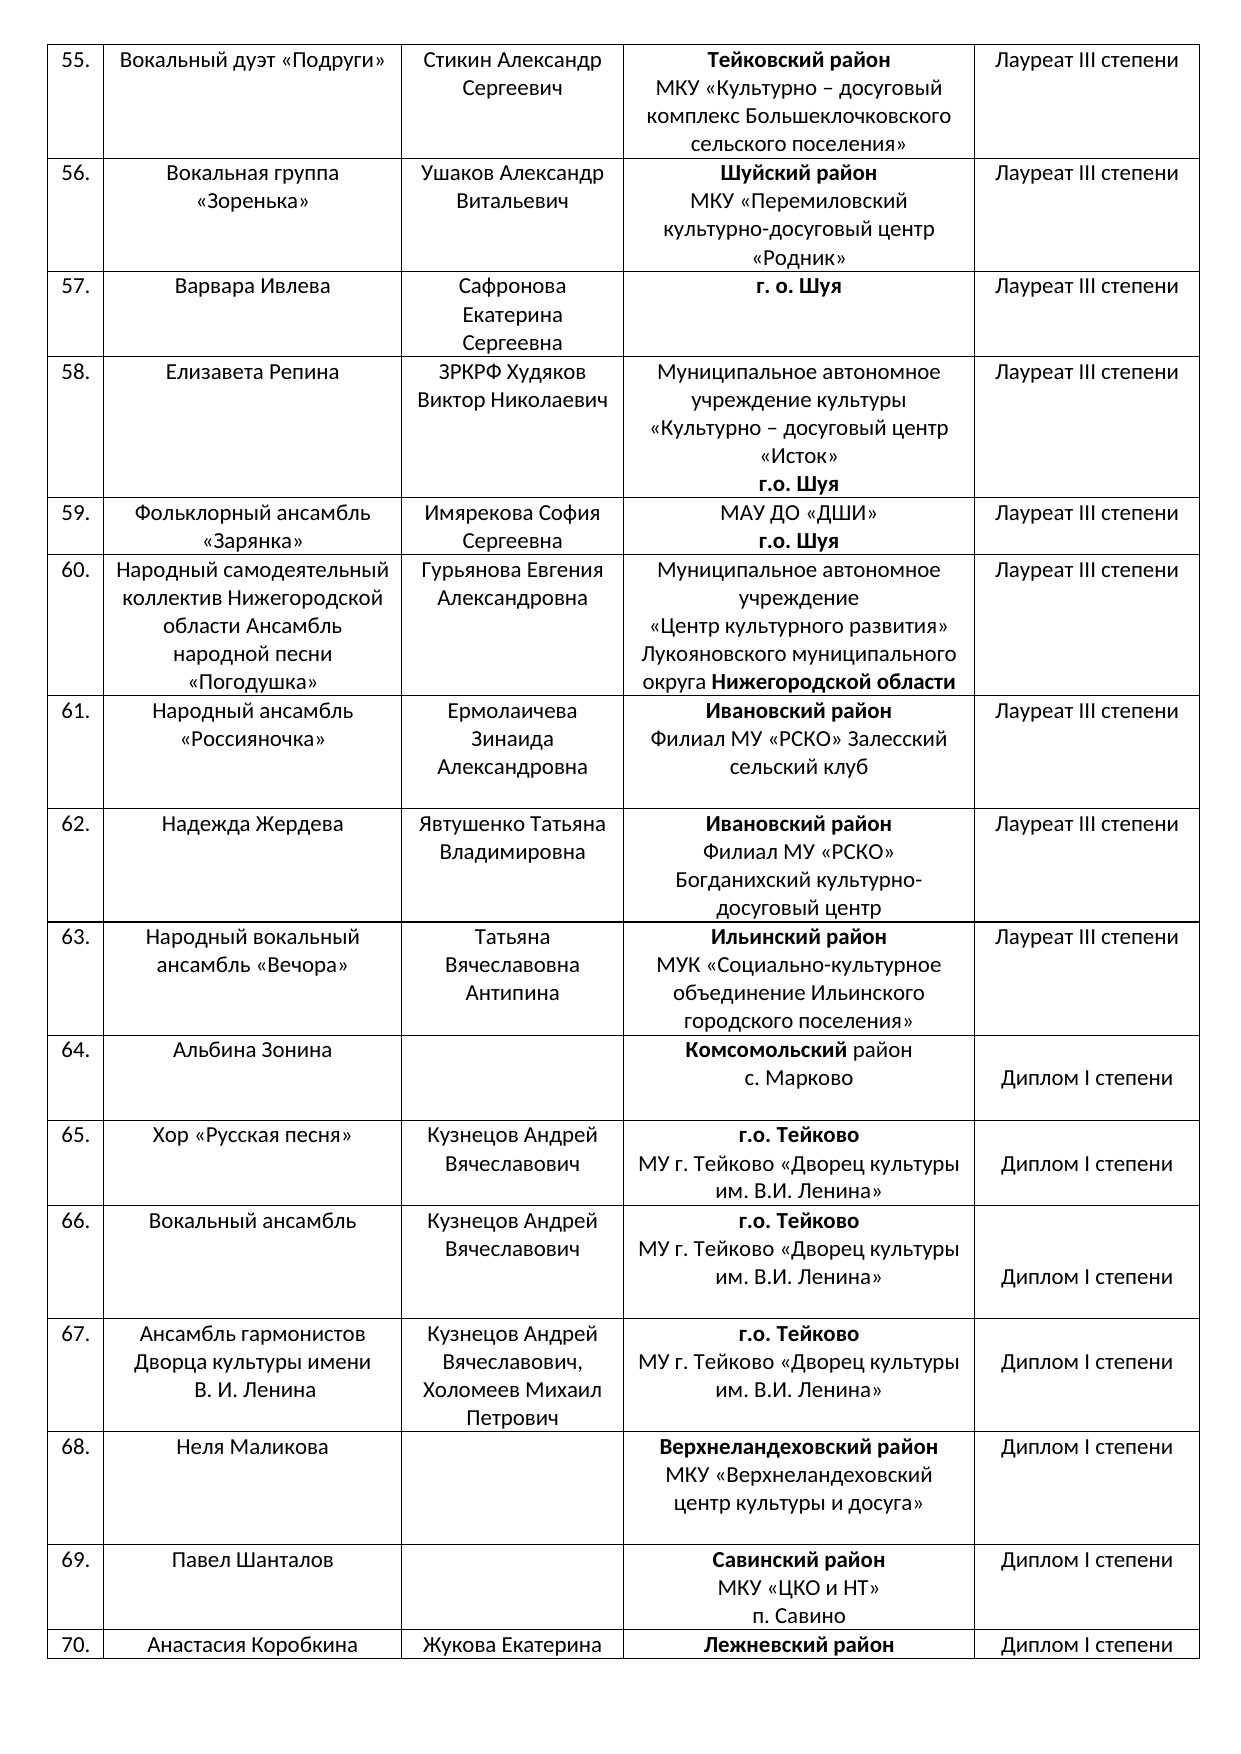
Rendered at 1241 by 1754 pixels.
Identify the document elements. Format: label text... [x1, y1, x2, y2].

table_cell Стикин Александр Сергеевич [402, 45, 623, 157]
table_cell 56. [48, 159, 103, 271]
table_cell Шуйский район МКУ «Перемиловский культурно-досуговый центр «Родник» [624, 159, 974, 271]
table_cell Кузнецов Андрей Вячеславович [402, 1121, 623, 1205]
table_cell Диплом I степени [975, 1545, 1199, 1629]
table_cell Сафронова Екатерина Сергеевна [402, 272, 623, 356]
table_cell 59. [48, 498, 103, 554]
table_cell Лауреат III степени [975, 159, 1199, 271]
table_cell Елизавета Репина [104, 357, 401, 497]
table_cell Муниципальное автономное учреждение культуры «Культурно – досуговый центр «Исток» г.о. Шуя [624, 357, 974, 497]
table_cell [402, 1432, 623, 1544]
table_cell г.о. Тейково МУ г. Тейково «Дворец культуры им. В.И. Ленина» [624, 1206, 974, 1318]
table_cell 58. [48, 357, 103, 497]
table_cell [402, 1036, 623, 1119]
table_cell Лауреат III степени [975, 809, 1199, 921]
table_cell Лауреат III степени [975, 272, 1199, 356]
table_cell 64. [48, 1036, 103, 1119]
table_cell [402, 1630, 623, 1658]
table_cell Варвара Ивлева [104, 272, 401, 356]
table_cell МАУ ДО «ДШИ» г.о. Шуя [624, 498, 974, 554]
table_cell Явтушенко Татьяна Владимировна [402, 809, 623, 921]
table_cell Муниципальное автономное учреждение «Центр культурного развития» Лукояновского муниципального округа Нижегородской области [624, 555, 974, 695]
table_cell Вокальный ансамбль [104, 1206, 401, 1318]
table_cell [402, 1545, 623, 1629]
table_cell Народный ансамбль «Россияночка» [104, 696, 401, 808]
table_cell Альбина Зонина [104, 1036, 401, 1119]
table_cell г.о. Тейково МУ г. Тейково «Дворец культуры им. В.И. Ленина» [624, 1121, 974, 1205]
table_cell Фольклорный ансамбль «Зарянка» [104, 498, 401, 554]
table_cell 67. [48, 1319, 103, 1431]
table_cell 65. [48, 1121, 103, 1205]
table_cell г. о. Шуя [624, 272, 974, 356]
table_cell Тейковский район МКУ «Культурно – досуговый комплекс Большеклочковского сельского поселения» [624, 45, 974, 157]
table_cell Савинский район МКУ «ЦКО и НТ» п. Савино [624, 1545, 974, 1629]
table_cell 69. [48, 1545, 103, 1629]
table_cell 63. [48, 923, 103, 1034]
table_cell Лауреат III степени [975, 696, 1199, 808]
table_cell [624, 1630, 974, 1658]
table_cell 70. [48, 1630, 103, 1658]
table_cell 66. [48, 1206, 103, 1318]
table_cell Народный вокальный ансамбль «Вечора» [104, 923, 401, 1034]
table_cell Хор «Русская песня» [104, 1121, 401, 1205]
table_cell Диплом I степени [975, 1319, 1199, 1431]
table_cell Ушаков Александр Витальевич [402, 159, 623, 271]
table_cell Кузнецов Андрей Вячеславович [402, 1206, 623, 1318]
table_cell Вокальная группа «Зоренька» [104, 159, 401, 271]
table_cell Диплом I степени [975, 1432, 1199, 1544]
table_cell Ильинский район МУК «Социально-культурное объединение Ильинского городского поселения» [624, 923, 974, 1034]
table_cell 60. [48, 555, 103, 695]
table_cell Диплом I степени [975, 1206, 1199, 1318]
table_cell Гурьянова Евгения Александровна [402, 555, 623, 695]
table_cell Кузнецов Андрей Вячеславович, Холомеев Михаил Петрович [402, 1319, 623, 1431]
table_cell Ивановский район Филиал МУ «РСКО» Богданихский культурно-досуговый центр [624, 809, 974, 921]
table_cell Диплом I степени [975, 1036, 1199, 1119]
table_cell Вокальный дуэт «Подруги» [104, 45, 401, 157]
table_cell Лауреат III степени [975, 357, 1199, 497]
table_cell 55. [48, 45, 103, 157]
table_cell Имярекова София Сергеевна [402, 498, 623, 554]
table_cell Ансамбль гармонистов Дворца культуры имени В. И. Ленина [104, 1319, 401, 1431]
table_cell Комсомольский район с. Марково [624, 1036, 974, 1119]
table_cell Диплом I степени [975, 1121, 1199, 1205]
table_cell г.о. Тейково МУ г. Тейково «Дворец культуры им. В.И. Ленина» [624, 1319, 974, 1431]
table_cell ЗРКРФ Худяков Виктор Николаевич [402, 357, 623, 497]
table_cell Народный самодеятельный коллектив Нижегородской области Ансамбль народной песни «Погодушка» [104, 555, 401, 695]
table_cell Верхнеландеховский район МКУ «Верхнеландеховский центр культуры и досуга» [624, 1432, 974, 1544]
table_cell Лауреат III степени [975, 498, 1199, 554]
table_cell Неля Маликова [104, 1432, 401, 1544]
table_cell Диплом I степени [975, 1630, 1199, 1658]
table_cell Ивановский район Филиал МУ «РСКО» Залесский сельский клуб [624, 696, 974, 808]
table_cell Ермолаичева Зинаида Александровна [402, 696, 623, 808]
table_cell Татьяна Вячеславовна Антипина [402, 923, 623, 1034]
table_cell Надежда Жердева [104, 809, 401, 921]
table_cell 68. [48, 1432, 103, 1544]
table_cell 57. [48, 272, 103, 356]
table_cell Лауреат III степени [975, 45, 1199, 157]
table_cell 62. [48, 809, 103, 921]
table_cell Лауреат III степени [975, 555, 1199, 695]
table_cell Павел Шанталов [104, 1545, 401, 1629]
table_cell Анастасия Коробкина [104, 1630, 401, 1658]
table_cell 61. [48, 696, 103, 808]
table_cell Лауреат III степени [975, 923, 1199, 1034]
